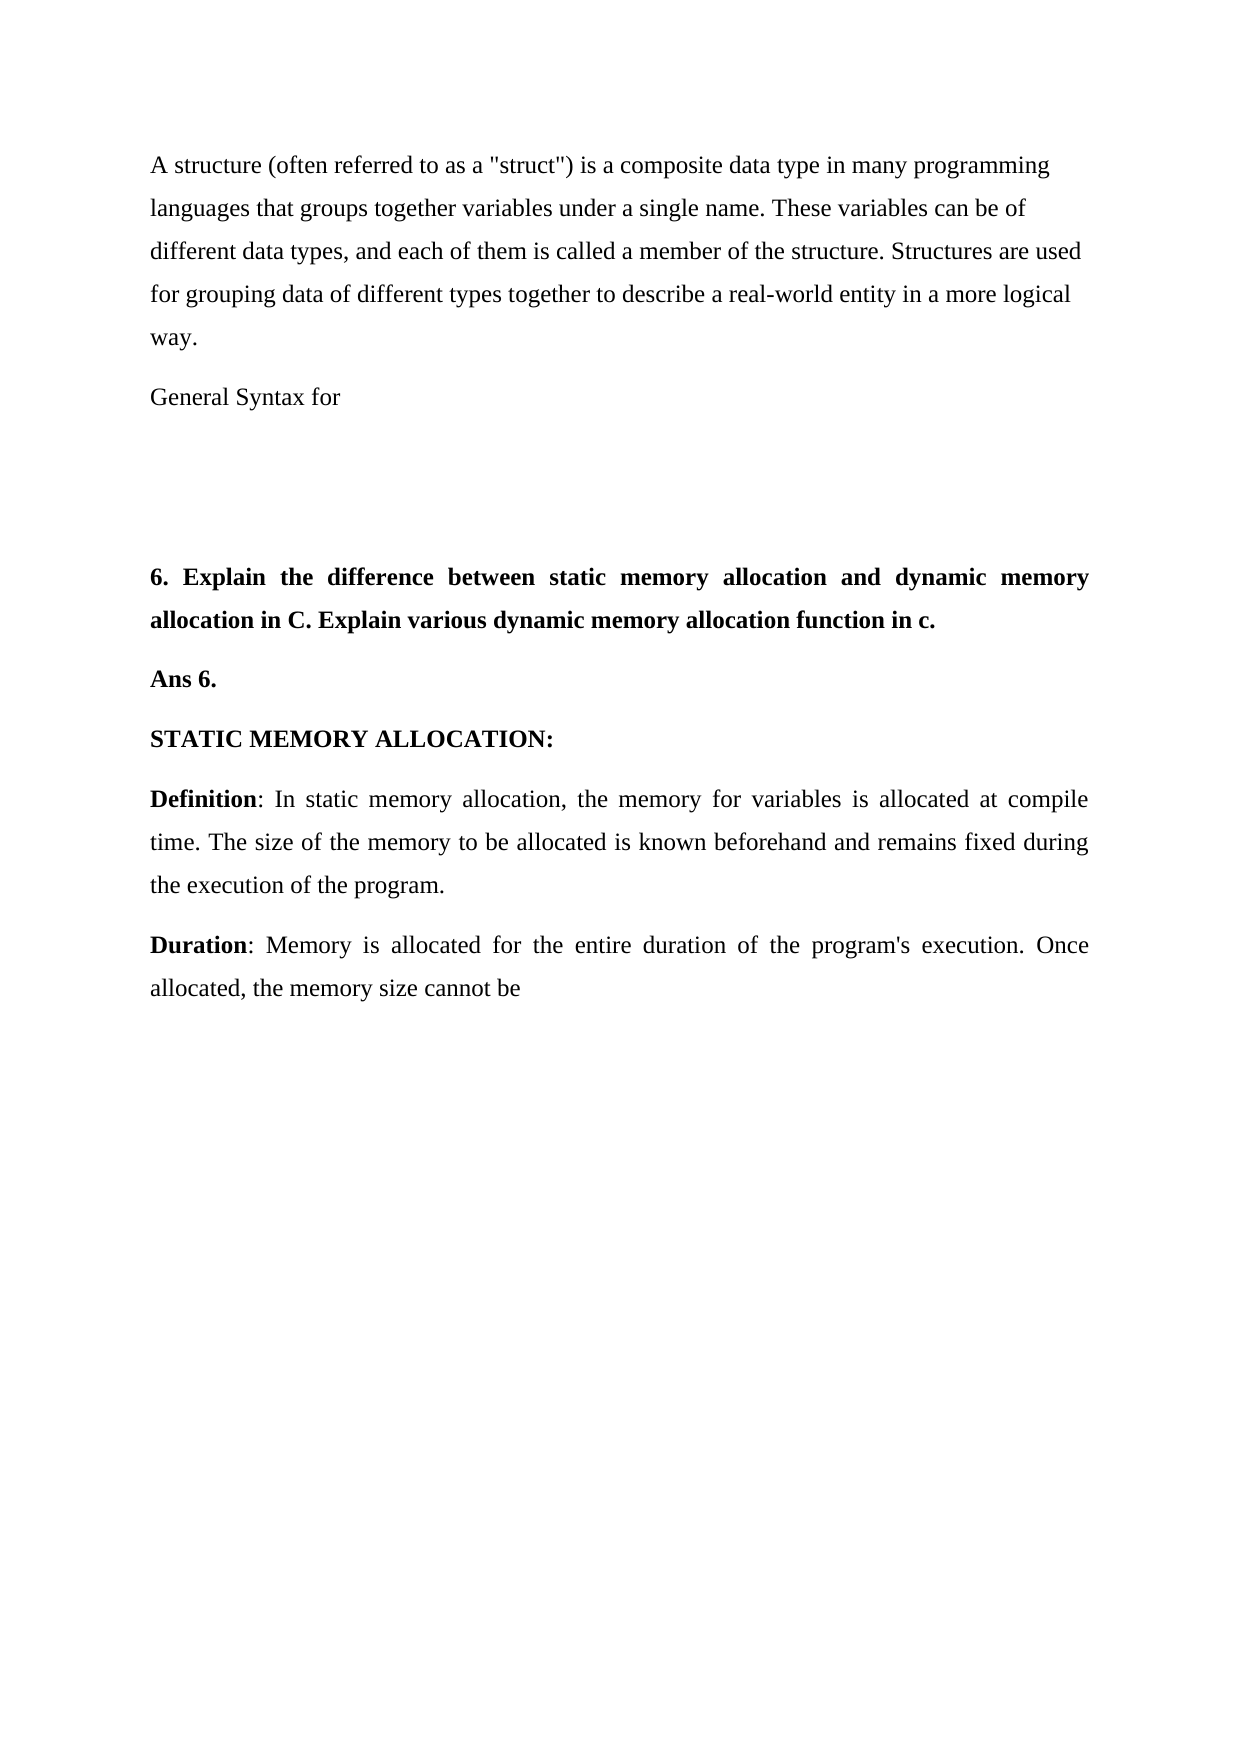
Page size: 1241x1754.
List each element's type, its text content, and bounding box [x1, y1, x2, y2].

text Ans 6. [150, 664, 1090, 693]
text STATIC MEMORY ALLOCATION: [150, 724, 1090, 753]
text A structure (often referred to as a "struct") is a composite data type in many programming languages that groups together variables under a single name. These variables can be of different data types, and each of them is called a member of the structure. Structures are used for grouping data of different types together to describe a real-world entity in a more logical way. [150, 150, 1090, 351]
text Definition: In static memory allocation, the memory for variables is allocated at compile time. The size of the memory to be allocated is known beforehand and remains fixed during the execution of the program. [150, 784, 1090, 899]
text Duration: Memory is allocated for the entire duration of the program's execution. Once allocated, the memory size cannot be [150, 930, 1090, 1002]
text 6. Explain the difference between static memory allocation and dynamic memory allocation in C. Explain various dynamic memory allocation function in c. [150, 562, 1090, 633]
text General Syntax for [150, 382, 1090, 411]
